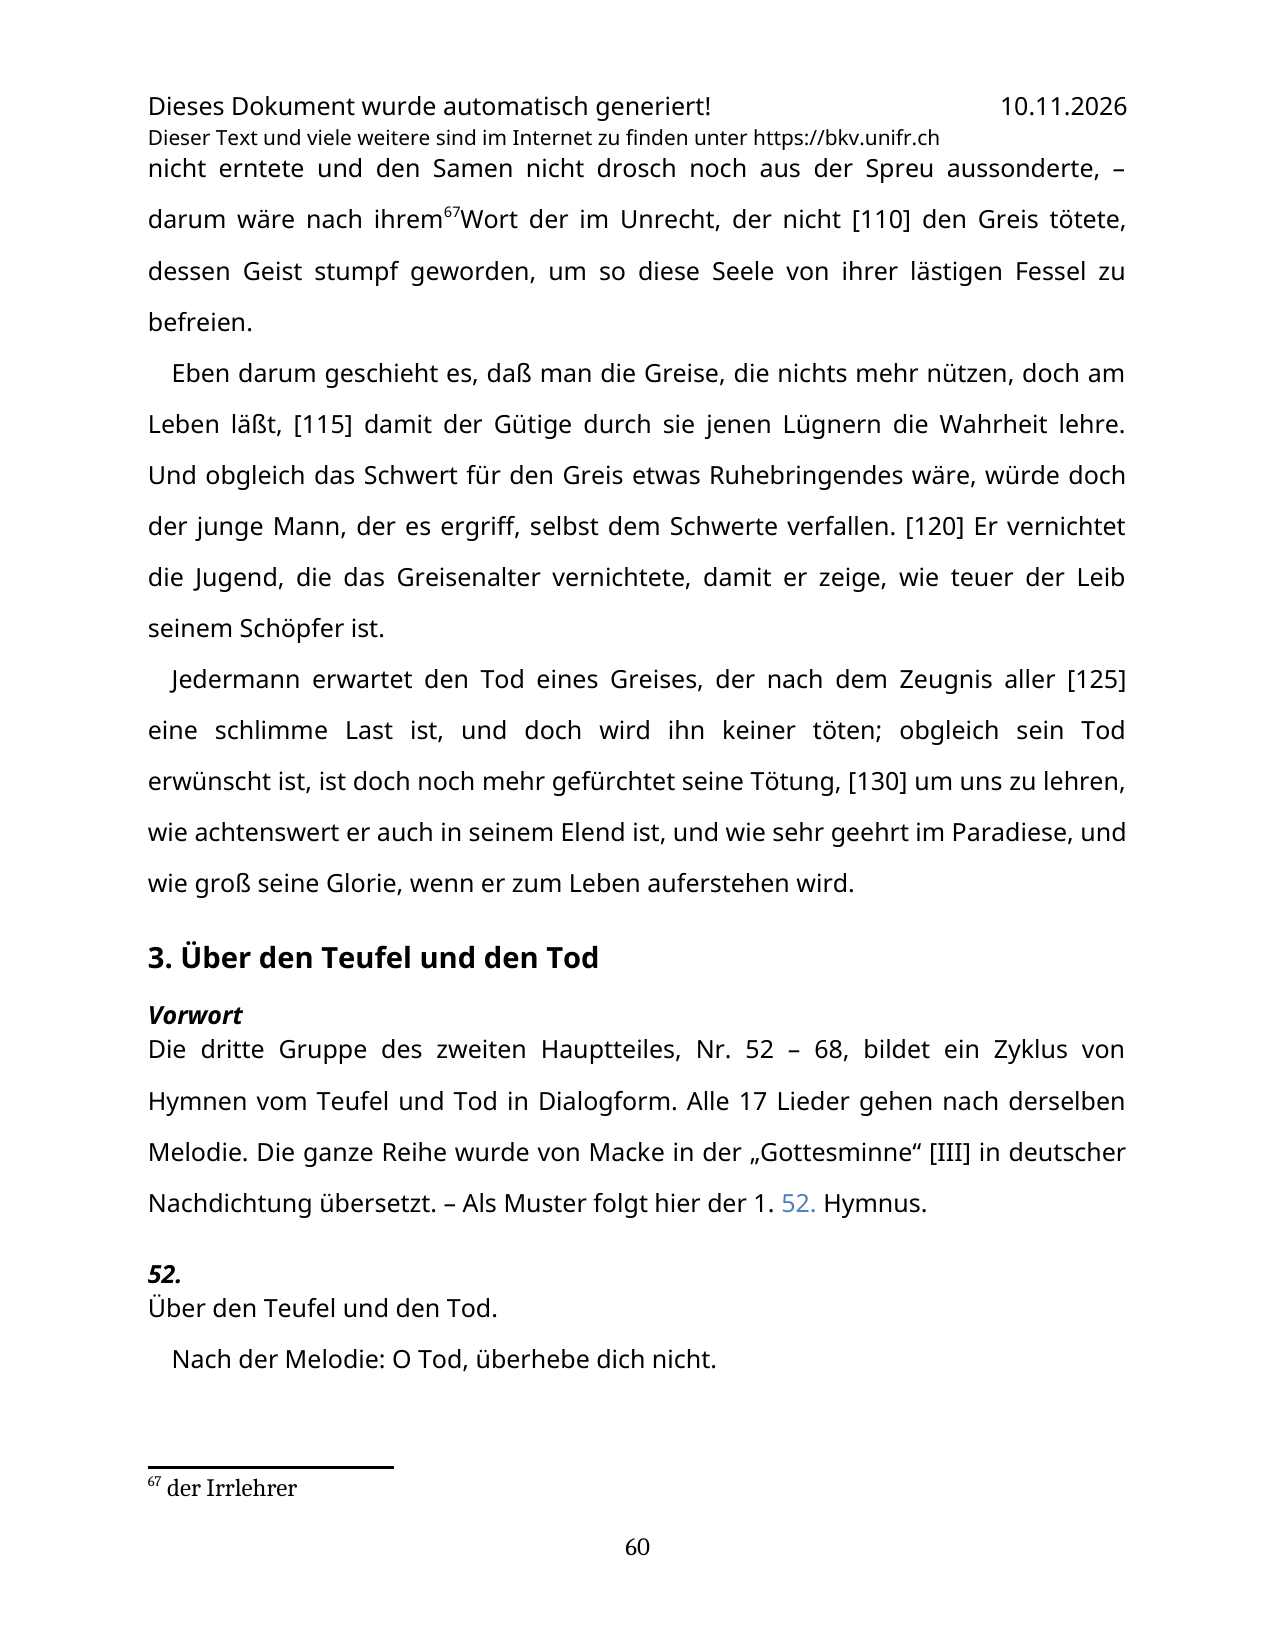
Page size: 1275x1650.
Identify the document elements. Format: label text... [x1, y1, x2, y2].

text Eben darum geschieht es, daß man die Greise, die nichts mehr nützen, doch am Leben läßt, [115] damit der Gütige durch sie jenen Lügnern die Wahrheit lehre. Und obgleich das Schwert für den Greis etwas Ruhebringendes wäre, würde doch der junge Mann, der es ergriff, selbst dem Schwerte verfallen. [120] Er vernichtet die Jugend, die das Greisenalter vernichtete, damit er zeige, wie teuer der Leib seinem Schöpfer ist. [148, 355, 1127, 644]
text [148, 151, 1127, 338]
subtitle Vorwort [148, 998, 1127, 1032]
subtitle 52. [148, 1257, 1127, 1291]
subtitle 3. Über den Teufel und den Tod [148, 937, 1127, 977]
text Die dritte Gruppe des zweiten Hauptteiles, Nr. 52 – 68, bildet ein Zyklus von Hymnen vom Teufel und Tod in Dialogform. Alle 17 Lieder gehen nach derselben Melodie. Die ganze Reihe wurde von Macke in der „Gottesminne“ [III] in deutscher Nachdichtung übersetzt. – Als Muster folgt hier der 1. 52. Hymnus. [148, 1032, 1127, 1219]
text Jedermann erwartet den Tod eines Greises, der nach dem Zeugnis aller [125] eine schlimme Last ist, und doch wird ihn keiner töten; obgleich sein Tod erwünscht ist, ist doch noch mehr gefürchtet seine Tötung, [130] um uns zu lehren, wie achtenswert er auch in seinem Elend ist, und wie sehr geehrt im Paradiese, und wie groß seine Glorie, wenn er zum Leben auferstehen wird. [148, 661, 1127, 900]
text Nach der Melodie: O Tod, überhebe dich nicht. [148, 1342, 1127, 1376]
text Über den Teufel und den Tod. [148, 1291, 1127, 1325]
